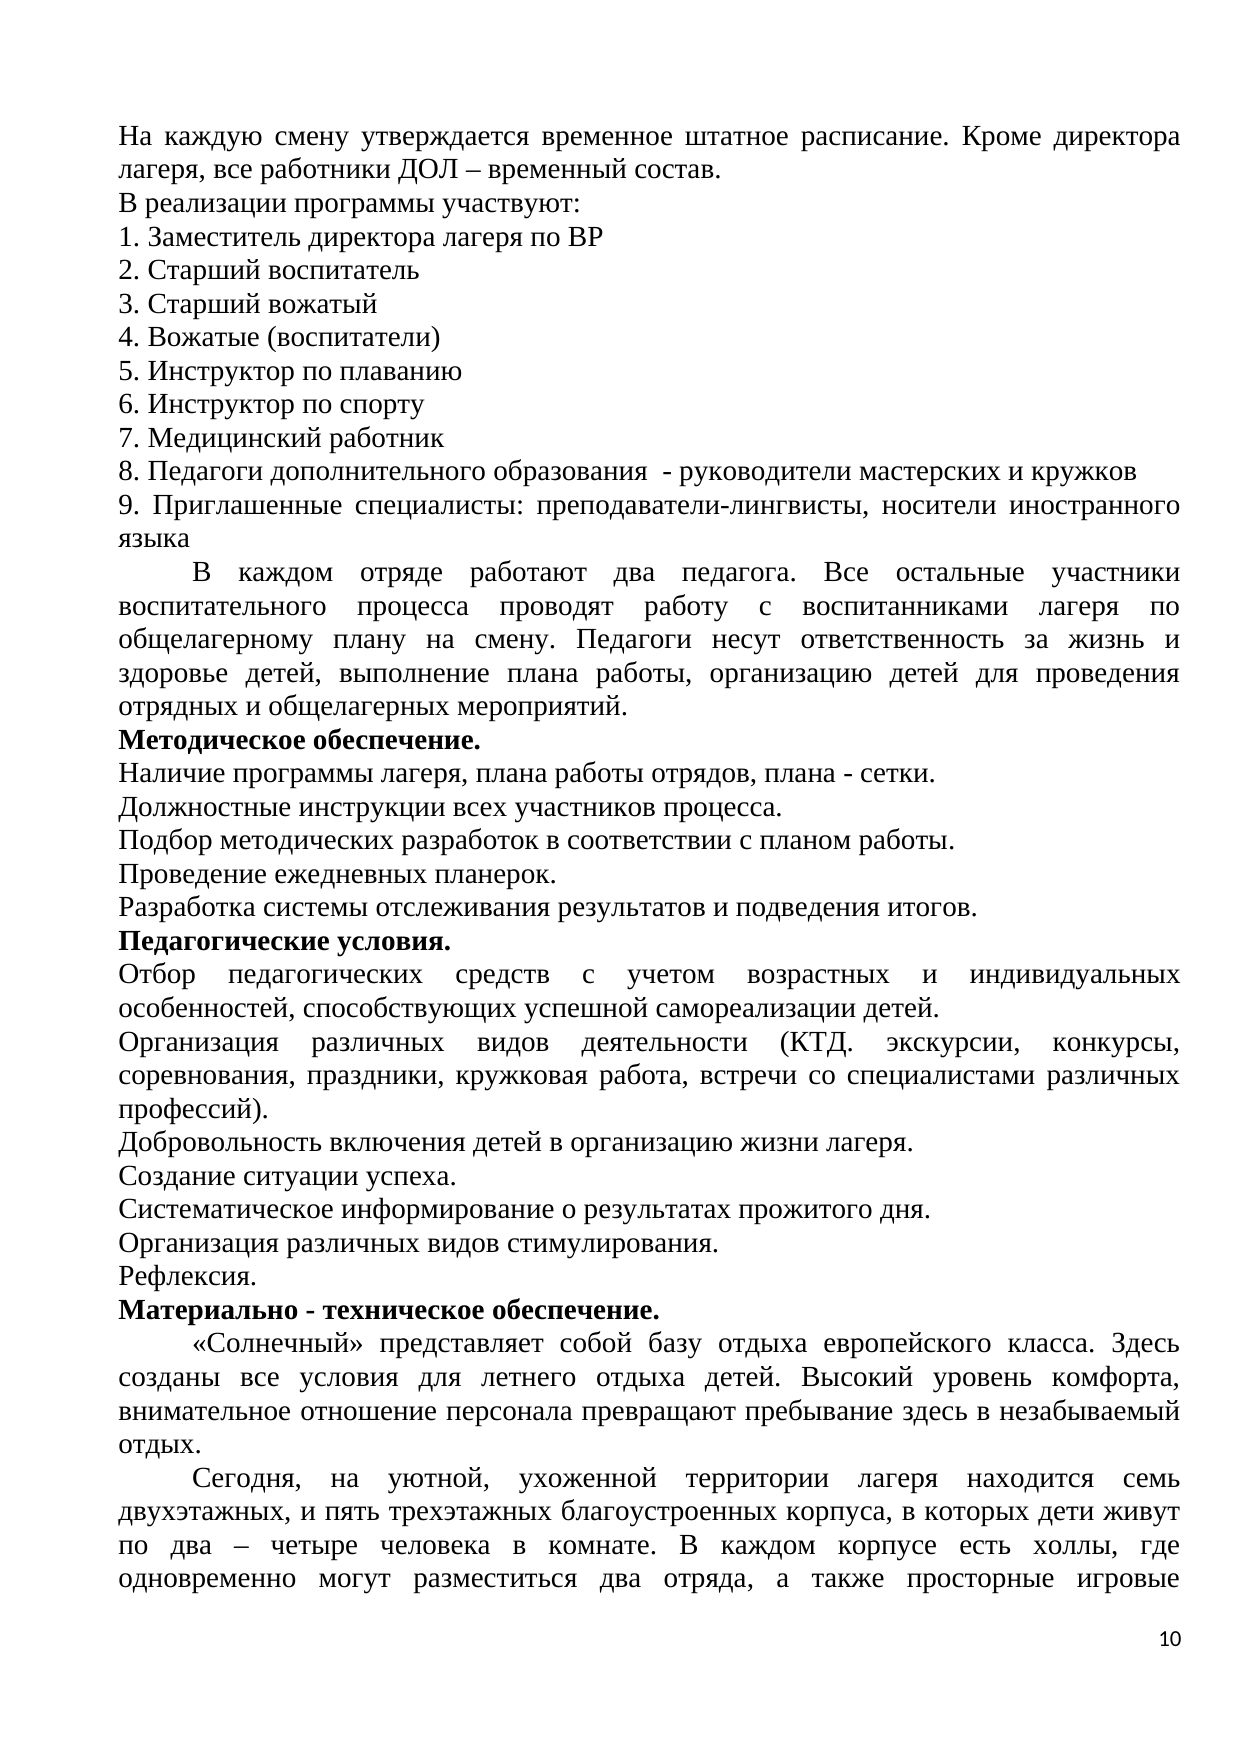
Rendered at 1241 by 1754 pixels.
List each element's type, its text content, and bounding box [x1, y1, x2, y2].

text 4. Вожатые (воспитатели) [118, 319, 1181, 353]
text Подбор методических разработок в соответствии с планом работы. [118, 822, 1181, 856]
text Методическое обеспечение. [118, 722, 1181, 755]
text Разработка системы отслеживания результатов и подведения итогов. [118, 889, 1181, 923]
text «Солнечный» представляет собой базу отдыха европейского класса. Здесь созданы все условия для летнего отдыха детей. Высокий уровень комфорта, внимательное отношение персонала превращают пребывание здесь в незабываемый отдых. [118, 1326, 1181, 1460]
text Проведение ежедневных планерок. [118, 856, 1181, 889]
text В каждом отряде работают два педагога. Все остальные участники воспитательного процесса проводят работу с воспитанниками лагеря по общелагерному плану на смену. Педагоги несут ответственность за жизнь и здоровье детей, выполнение плана работы, организацию детей для проведения отрядных и общелагерных мероприятий. [118, 554, 1181, 722]
text В реализации программы участвуют: [118, 185, 1181, 219]
text 2. Старший воспитатель [118, 252, 1181, 286]
text Создание ситуации успеха. [118, 1158, 1181, 1191]
text Материально - техническое обеспечение. [118, 1292, 1181, 1326]
text Отбор педагогических средств с учетом возрастных и индивидуальных особенностей, способствующих успешной самореализации детей. [118, 957, 1181, 1024]
text Наличие программы лагеря, плана работы отрядов, плана - сетки. [118, 755, 1181, 789]
text Добровольность включения детей в организацию жизни лагеря. [118, 1124, 1181, 1158]
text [118, 1460, 1181, 1594]
text Организация различных видов деятельности (КТД. экскурсии, конкурсы, соревнования, праздники, кружковая работа, встречи со специалистами различных профессий). [118, 1024, 1181, 1124]
text 6. Инструктор по спорту [118, 386, 1181, 420]
text 5. Инструктор по плаванию [118, 353, 1181, 386]
text Рефлексия. [118, 1258, 1181, 1292]
text 1. Заместитель директора лагеря по ВР [118, 219, 1181, 252]
text 3. Старший вожатый [118, 286, 1181, 319]
text На каждую смену утверждается временное штатное расписание. Кроме директора лагеря, все работники ДОЛ – временный состав. [118, 118, 1181, 185]
text 7. Медицинский работник [118, 420, 1181, 453]
text Педагогические условия. [118, 923, 1181, 957]
text Систематическое информирование о результатах прожитого дня. [118, 1191, 1181, 1225]
text Организация различных видов стимулирования. [118, 1225, 1181, 1258]
text 9. Приглашенные специалисты: преподаватели-лингвисты, носители иностранного языка [118, 487, 1181, 554]
text Должностные инструкции всех участников процесса. [118, 789, 1181, 822]
text 8. Педагоги дополнительного образования - руководители мастерских и кружков [118, 453, 1181, 487]
